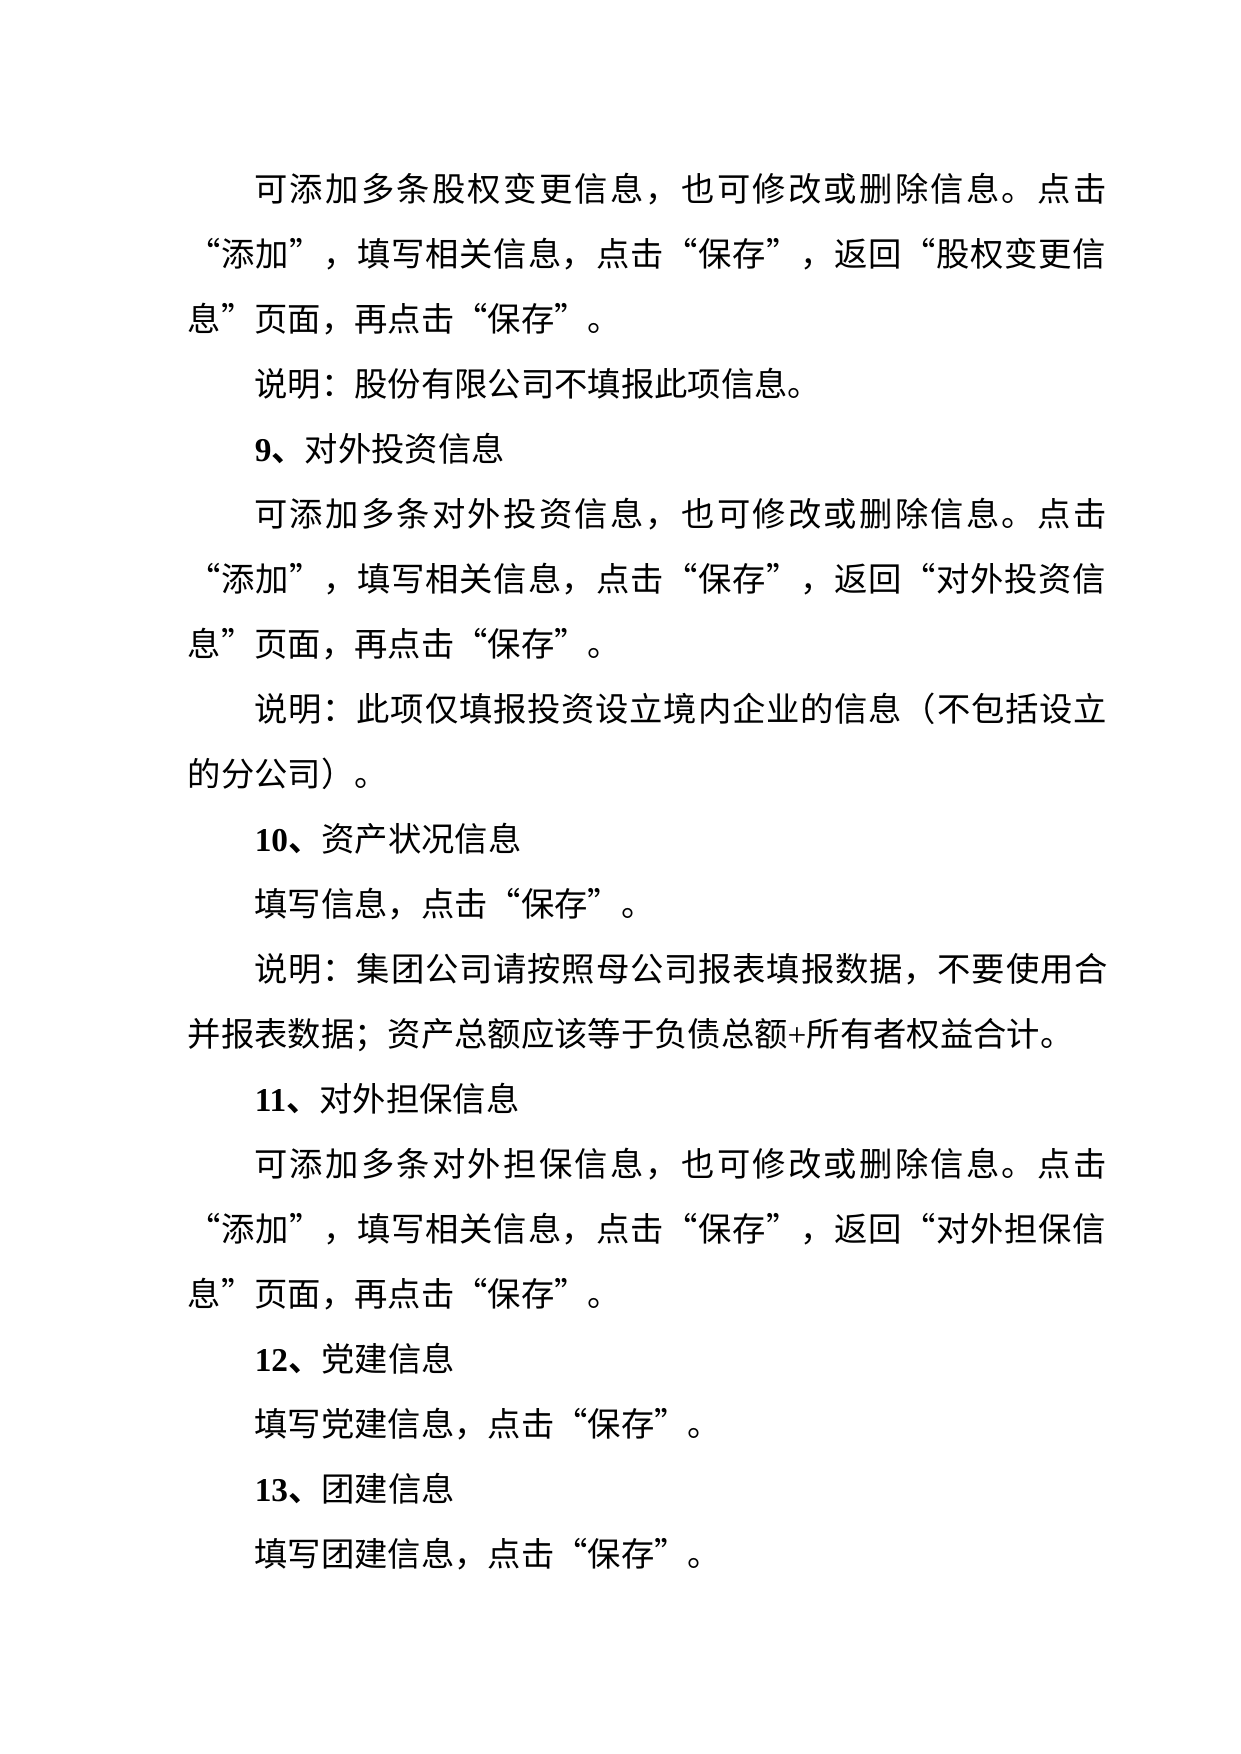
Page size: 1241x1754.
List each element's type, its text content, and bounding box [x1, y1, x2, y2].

text 可添加多条对外担保信息，也可修改或删除信息。点击“添加”，填写相关信息，点击“保存”，返回“对外担保信息”页面，再点击“保存”。 [187, 1129, 1107, 1324]
text 10、资产状况信息 [187, 804, 1107, 869]
text 12、党建信息 [187, 1324, 1107, 1389]
text 填写党建信息，点击“保存”。 [187, 1389, 1107, 1454]
text 11、对外担保信息 [187, 1064, 1107, 1129]
text 说明：集团公司请按照母公司报表填报数据，不要使用合并报表数据；资产总额应该等于负债总额+所有者权益合计。 [187, 934, 1107, 1064]
text 填写团建信息，点击“保存”。 [187, 1519, 1107, 1584]
text 9、对外投资信息 [187, 414, 1107, 479]
text 说明：此项仅填报投资设立境内企业的信息（不包括设立的分公司）。 [187, 674, 1107, 804]
text 13、团建信息 [187, 1454, 1107, 1519]
text 可添加多条对外投资信息，也可修改或删除信息。点击“添加”，填写相关信息，点击“保存”，返回“对外投资信息”页面，再点击“保存”。 [187, 479, 1107, 674]
text 可添加多条股权变更信息，也可修改或删除信息。点击“添加”，填写相关信息，点击“保存”，返回“股权变更信息”页面，再点击“保存”。 [187, 154, 1107, 349]
text 填写信息，点击“保存”。 [187, 869, 1107, 934]
text 说明：股份有限公司不填报此项信息。 [187, 349, 1107, 414]
